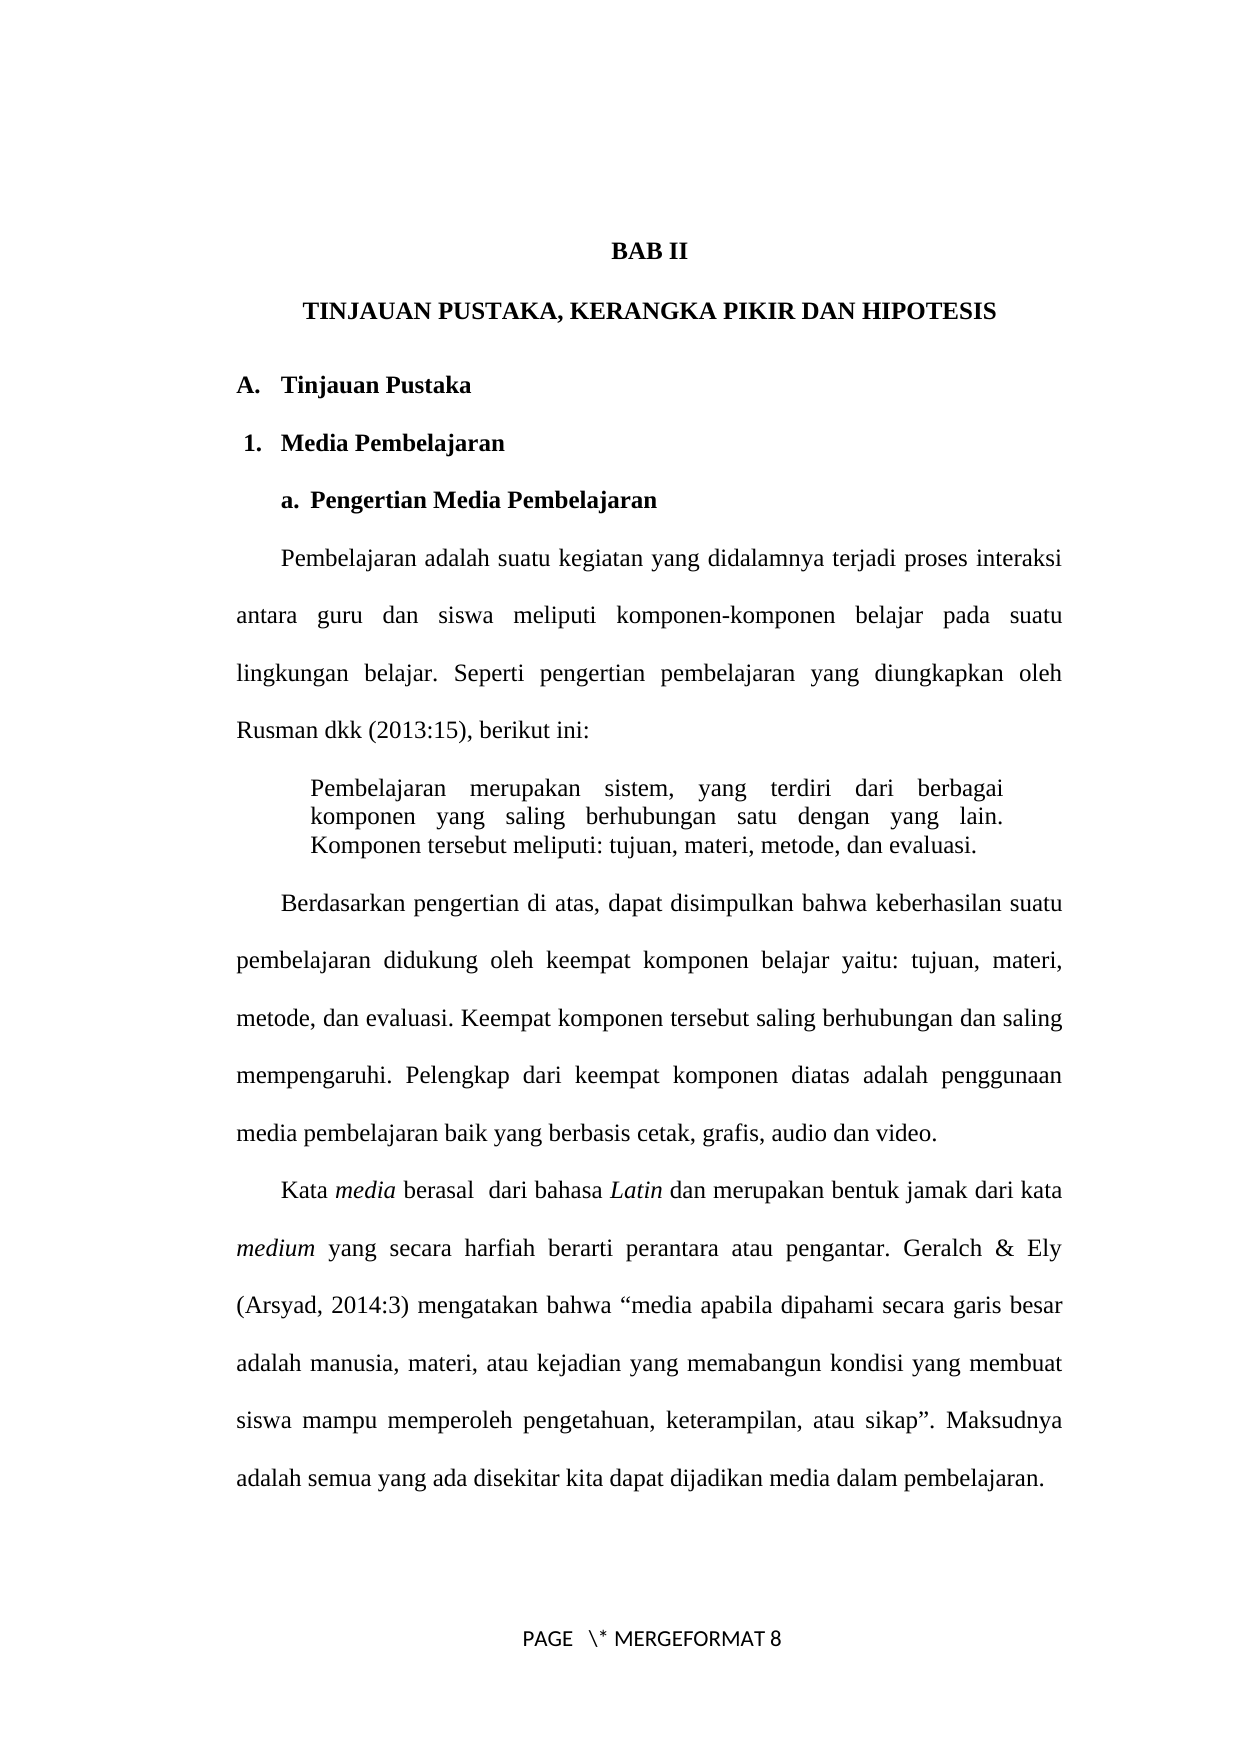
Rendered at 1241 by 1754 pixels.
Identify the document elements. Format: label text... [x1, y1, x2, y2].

list Media Pembelajaran [243, 428, 1063, 456]
text TINJAUAN PUSTAKA, KERANGKA PIKIR DAN HIPOTESIS [236, 296, 1063, 325]
list Berdasarkan pengertian di atas, dapat disimpulkan bahwa keberhasilan suatu pembelajaran didukung oleh keempat komponen belajar yaitu: tujuan, materi, metode, dan evaluasi. Keempat komponen tersebut saling berhubungan dan saling mempengaruhi. Pelengkap dari keempat komponen diatas adalah penggunaan media pembelajaran baik yang berbasis cetak, grafis, audio dan video. [236, 888, 1063, 1146]
list Pembelajaran adalah suatu kegiatan yang didalamnya terjadi proses interaksi antara guru dan siswa meliputi komponen-komponen belajar pada suatu lingkungan belajar. Seperti pengertian pembelajaran yang diungkapkan oleh Rusman dkk (2013:15), berikut ini: [236, 543, 1063, 744]
list Pengertian Media Pembelajaran [281, 485, 1063, 514]
list Kata media berasal dari bahasa Latin dan merupakan bentuk jamak dari kata medium yang secara harfiah berarti perantara atau pengantar. Geralch & Ely (Arsyad, 2014:3) mengatakan bahwa “media apabila dipahami secara garis besar adalah manusia, materi, atau kejadian yang memabangun kondisi yang membuat siswa mampu memperoleh pengetahuan, keterampilan, atau sikap”. Maksudnya adalah semua yang ada disekitar kita dapat dijadikan media dalam pembelajaran. [236, 1175, 1063, 1491]
list Pembelajaran merupakan sistem, yang terdiri dari berbagai komponen yang saling berhubungan satu dengan yang lain. Komponen tersebut meliputi: tujuan, materi, metode, dan evaluasi. [310, 773, 1004, 859]
list Tinjauan Pustaka [236, 370, 1063, 399]
text BAB II [236, 236, 1063, 265]
